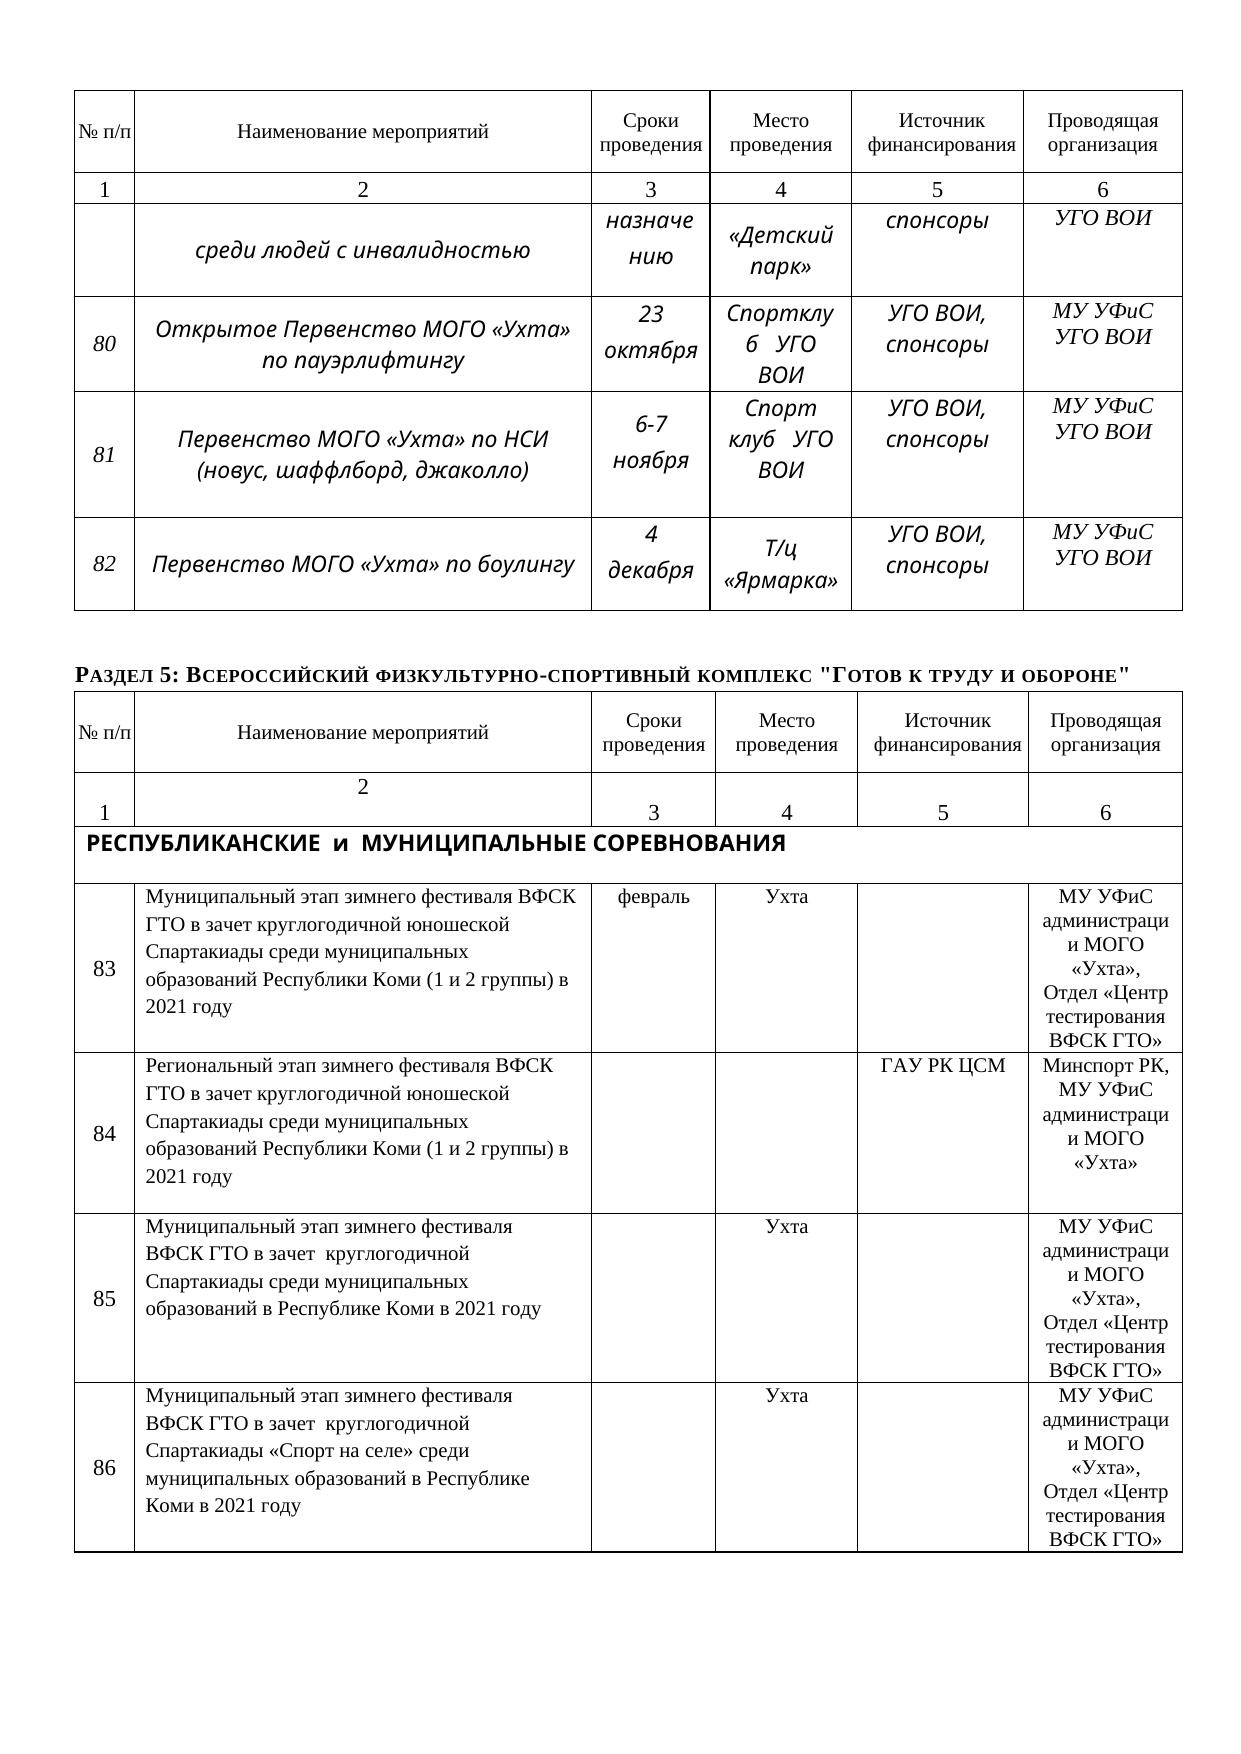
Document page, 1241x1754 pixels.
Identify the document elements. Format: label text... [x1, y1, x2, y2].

table_cell УГО ВОИ, спонсоры [852, 392, 1023, 517]
table_cell 83 [75, 884, 134, 1052]
table_cell 5 [858, 773, 1028, 826]
table_header Сроки проведения [592, 91, 709, 172]
table_cell МУ УФиС администрации МОГО «Ухта», Отдел «Центр тестирования ВФСК ГТО» [1029, 1214, 1182, 1382]
table_cell 4 декабря [592, 518, 709, 609]
table_cell 1 [75, 773, 134, 826]
table_cell УГО ВОИ, спонсоры [852, 297, 1023, 391]
table_cell СШ-№1 «Детский парк» [711, 204, 851, 296]
table_cell 82 [75, 518, 134, 609]
table_cell МУ УФиС УГО ВОИ [1024, 518, 1182, 609]
table_cell 1 [75, 173, 134, 203]
table_header Источник финансирования [852, 91, 1023, 172]
table_cell 2 [135, 773, 591, 826]
table_cell [858, 1214, 1028, 1382]
table_cell 5 [852, 173, 1023, 203]
table_header Сроки проведения [592, 692, 715, 772]
table_cell 4 [716, 773, 857, 826]
table_header Проводящая организация [1029, 692, 1182, 772]
subtitle Раздел 5: Всероссийский физкультурно-спортивный комплекс "Готов к труду и обороне" [75, 661, 1181, 687]
table_cell 6-7 ноября [592, 392, 709, 517]
table_cell 84 [75, 1053, 134, 1212]
table_cell УГО ВОИ, спонсоры [852, 204, 1023, 296]
table_cell 3 [592, 173, 709, 203]
table_cell МУ УФиС УГО ВОИ [1024, 204, 1182, 296]
table_cell МУ УФиС администрации МОГО «Ухта», Отдел «Центр тестирования ВФСК ГТО» [1029, 884, 1182, 1052]
table_cell РЕСПУБЛИКАНСКИЕ и МУНИЦИПАЛЬНЫЕ СОРЕВНОВАНИЯ [75, 827, 1182, 883]
table_cell [592, 1383, 715, 1551]
table_cell 81 [75, 392, 134, 517]
table_cell Минспорт РК, МУ УФиС администрации МОГО «Ухта» [1029, 1053, 1182, 1212]
table_header Источник финансирования [858, 692, 1028, 772]
table_cell февраль [592, 884, 715, 1052]
table_cell Ухта [716, 1383, 857, 1551]
table_header Наименование мероприятий [135, 91, 591, 172]
table_cell Муниципальный этап зимнего фестиваля ВФСК ГТО в зачет круглогодичной Спартакиады «Спорт на селе» среди муниципальных образований в Республике Коми в 2021 году [135, 1383, 591, 1551]
table_cell [858, 1383, 1028, 1551]
table_header Место проведения [711, 91, 851, 172]
table_cell Муниципальный этап зимнего фестиваля ВФСК ГТО в зачет круглогодичной Спартакиады среди муниципальных образований в Республике Коми в 2021 году [135, 1214, 591, 1382]
table_cell Ухта [716, 1214, 857, 1382]
table_header Место проведения [716, 692, 857, 772]
table_header № п/п [75, 91, 134, 172]
table_cell УГО ВОИ, спонсоры [852, 518, 1023, 609]
table_cell 6 [1024, 173, 1182, 203]
table_cell 86 [75, 1383, 134, 1551]
table_cell 4 [711, 173, 851, 203]
table_cell 80 [75, 297, 134, 391]
table_cell Спорт клуб УГО ВОИ [711, 392, 851, 517]
table_cell [716, 1053, 857, 1212]
table_cell Открытое Первенство МОГО «Ухта» по пауэрлифтингу [135, 297, 591, 391]
table_cell Муниципальный этап зимнего фестиваля ВФСК ГТО в зачет круглогодичной юношеской Спартакиады среди муниципальных образований Республики Коми (1 и 2 группы) в 2021 году [135, 884, 591, 1052]
table_cell 6 [1029, 773, 1182, 826]
table_cell 3 [592, 773, 715, 826]
table_cell Т/ц «Ярмарка» [711, 518, 851, 609]
table_cell МУ УФиС администрации МОГО «Ухта», Отдел «Центр тестирования ВФСК ГТО» [1029, 1383, 1182, 1551]
table_cell 23 октября [592, 297, 709, 391]
table_cell [592, 1053, 715, 1212]
table_cell Первенство МОГО «Ухта» по боулингу [135, 518, 591, 609]
table_cell [858, 884, 1028, 1052]
table_header № п/п [75, 692, 134, 772]
table_header Проводящая организация [1024, 91, 1182, 172]
table_cell 85 [75, 1214, 134, 1382]
table_cell МУ УФиС УГО ВОИ [1024, 297, 1182, 391]
table_cell Первенство МОГО «Ухта» по НСИ (новус, шаффлборд, джаколло) [135, 392, 591, 517]
table_cell Ухта [716, 884, 857, 1052]
table_cell по назначению [592, 204, 709, 296]
table_cell Региональный этап зимнего фестиваля ВФСК ГТО в зачет круглогодичной юношеской Спартакиады среди муниципальных образований Республики Коми (1 и 2 группы) в 2021 году [135, 1053, 591, 1212]
table_cell 2 [135, 173, 591, 203]
table_cell [592, 1214, 715, 1382]
table_cell ГАУ РК ЦСМ [858, 1053, 1028, 1212]
table_header Наименование мероприятий [135, 692, 591, 772]
table_cell 79 [75, 204, 134, 296]
table_cell МУ УФиС УГО ВОИ [1024, 392, 1182, 517]
table_cell Спортклуб УГО ВОИ [711, 297, 851, 391]
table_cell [135, 204, 591, 296]
